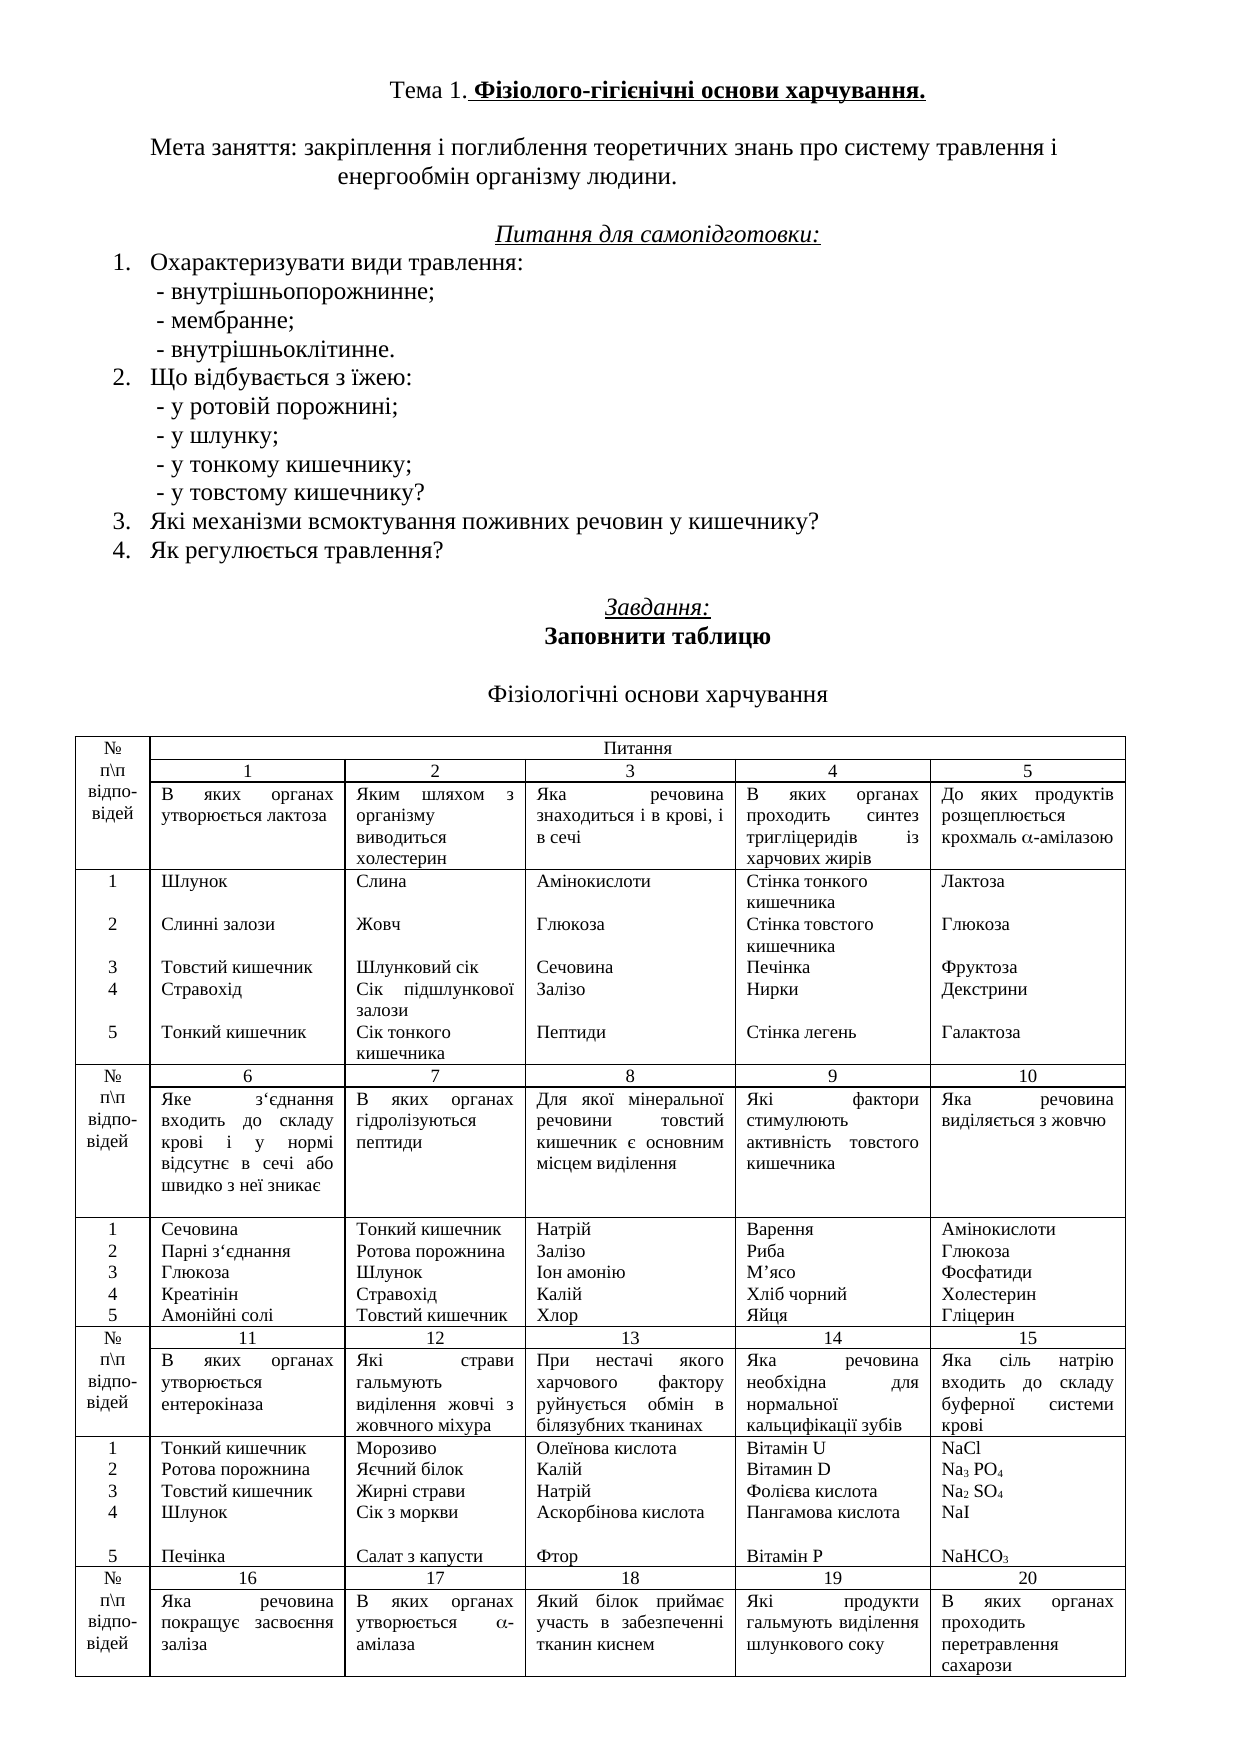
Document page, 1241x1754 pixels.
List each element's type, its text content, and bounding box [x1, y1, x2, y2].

table_cell При нестачі якого харчового фактору руйнується обмін в білязубних тканинах [526, 1349, 735, 1436]
table_cell Яка речовина необхідна для нормальної кальцифікації зубів [736, 1349, 930, 1436]
table_cell 1 [151, 760, 344, 781]
list Охарактеризувати види травлення: [112, 247, 1165, 276]
table_cell № п\п відпо- відей [76, 1065, 149, 1217]
table_cell 2 [346, 760, 525, 781]
table_cell Тонкий кишечник Ротова порожнина Шлунок Стравохід Товстий кишечник [346, 1218, 525, 1326]
table_cell До яких продуктів розщеплюється крохмаль -амілазою [931, 783, 1125, 869]
table_cell В яких органах утворюється ентерокіназа [151, 1349, 344, 1436]
table_cell Тонкий кишечник Ротова порожнина Товстий кишечник Шлунок Печінка [151, 1437, 344, 1566]
table_cell 5 [931, 760, 1125, 781]
table_cell NаCl Na3 PO4 Na2 SO4 NaI NaHCO3 [931, 1437, 1125, 1566]
text - у ротовій порожнині; [112, 391, 1165, 420]
table_cell Олеїнова кислота Калій Натрій Аскорбінова кислота Фтор [526, 1437, 735, 1566]
table_cell В яких органах проходить синтез тригліцеридів із харчових жирів [736, 783, 930, 869]
table_cell Слина Жовч Шлунковий сік Сік підшлункової залози Сік тонкого кишечника [346, 870, 525, 1064]
text Питання для самопідготовки: [75, 219, 1165, 247]
table_header № п\п відпо- відей [76, 737, 149, 869]
table_cell Шлунок Слинні залози Товстий кишечник Стравохід Тонкий кишечник [151, 870, 344, 1064]
table_cell Сечовина Парні з‘єднання Глюкоза Креатінін Амонійні солі [151, 1218, 344, 1326]
table_cell В яких органах утворюється лактоза [151, 783, 344, 869]
table_cell Натрій Залізо Іон амонію Калій Хлор [526, 1218, 735, 1326]
table_cell Для якої мінеральної речовини товстий кишечник є основним місцем виділення [526, 1088, 735, 1217]
list Як регулюється травлення? [112, 535, 1165, 564]
table_cell Яка речовина покращує засвоєння заліза [151, 1590, 344, 1676]
table_cell Лактоза Глюкоза Фруктоза Декстрини Галактоза [931, 870, 1125, 1064]
table_cell 3 [526, 760, 735, 781]
table_cell 10 [931, 1065, 1125, 1086]
table_cell Морозиво Яєчний білок Жирні страви Сік з моркви Салат з капусти [346, 1437, 525, 1566]
table_cell Який білок приймає участь в забезпеченні тканин киснем [526, 1590, 735, 1676]
table_cell 6 [151, 1065, 344, 1086]
table_cell 4 [736, 760, 930, 781]
table_header Питання [151, 737, 1125, 759]
text Тема 1. Фізіолого-гігієнічні основи харчування. [150, 75, 1165, 104]
table_cell Амінокислоти Глюкоза Фосфатиди Холестерин Гліцерин [931, 1218, 1125, 1326]
table_cell Які фактори стимулюють активність товстого кишечника [736, 1088, 930, 1217]
text Заповнити таблицю [150, 621, 1165, 650]
table_cell 17 [346, 1567, 525, 1589]
table_cell Стінка тонкого кишечника Стінка товстого кишечника Печінка Нирки Стінка легень [736, 870, 930, 1064]
table_cell 1 2 3 4 5 [76, 1218, 149, 1326]
table_cell Яким шляхом з організму виводиться холестерин [346, 783, 525, 869]
table_cell 12 [346, 1327, 525, 1348]
table_cell В яких органах гідролізуються пептиди [346, 1088, 525, 1217]
table_cell 16 [151, 1567, 344, 1589]
list Які механізми всмоктування поживних речовин у кишечнику? [112, 506, 1165, 535]
text Фізіологічні основи харчування [75, 679, 1165, 707]
table_cell Яка речовина виділяється з жовчю [931, 1088, 1125, 1217]
table_cell 18 [526, 1567, 735, 1589]
table_cell Яка сіль натрію входить до складу буферної системи крові [931, 1349, 1125, 1436]
table_cell Яка речовина знаходиться і в крові, і в сечі [526, 783, 735, 869]
text - мембранне; [112, 305, 1165, 334]
table_cell 20 [931, 1567, 1125, 1589]
text - у товстому кишечнику? [112, 477, 1165, 506]
text - внутрішньопорожнинне; [112, 276, 1165, 305]
table_cell 1 2 3 4 5 [76, 1437, 149, 1566]
text - у тонкому кишечнику; [112, 449, 1165, 477]
text - внутрішньоклітинне. [112, 334, 1165, 362]
table_cell 9 [736, 1065, 930, 1086]
table_cell 1 2 3 4 5 [76, 870, 149, 1064]
table_cell 19 [736, 1567, 930, 1589]
table_cell 8 [526, 1065, 735, 1086]
text Мета заняття: закріплення і поглиблення теоретичних знань про систему травлення і енергообмін організму людини. [150, 132, 1165, 190]
table_cell 14 [736, 1327, 930, 1348]
table_cell В яких органах проходить перетравлення сахарози [931, 1590, 1125, 1676]
list Що відбувається з їжею: [112, 362, 1165, 391]
table_cell Яке з‘єднання входить до складу крові і у нормі відсутнє в сечі або швидко з неї зникає [151, 1088, 344, 1217]
table_cell В яких органах утворюється -амілaза [346, 1590, 525, 1676]
table_cell Вітамін U Вітамин D Фолієва кислота Пангамова кислота Вітамін Р [736, 1437, 930, 1566]
text Завдання: [150, 592, 1165, 621]
table_cell № п\п відпо- відей [76, 1567, 149, 1676]
table_cell 15 [931, 1327, 1125, 1348]
table_cell 13 [526, 1327, 735, 1348]
table_cell Варення Риба М’ясо Хліб чорний Яйця [736, 1218, 930, 1326]
table_cell Амінокислоти Глюкоза Сечовина Залізо Пептиди [526, 870, 735, 1064]
text - у шлунку; [112, 420, 1165, 449]
table_cell № п\п відпо- відей [76, 1327, 149, 1436]
table_cell 11 [151, 1327, 344, 1348]
table_cell 7 [346, 1065, 525, 1086]
table_cell Які страви гальмують виділення жовчі з жовчного міхура [346, 1349, 525, 1436]
table_cell Які продукти гальмують виділення шлункового соку [736, 1590, 930, 1676]
